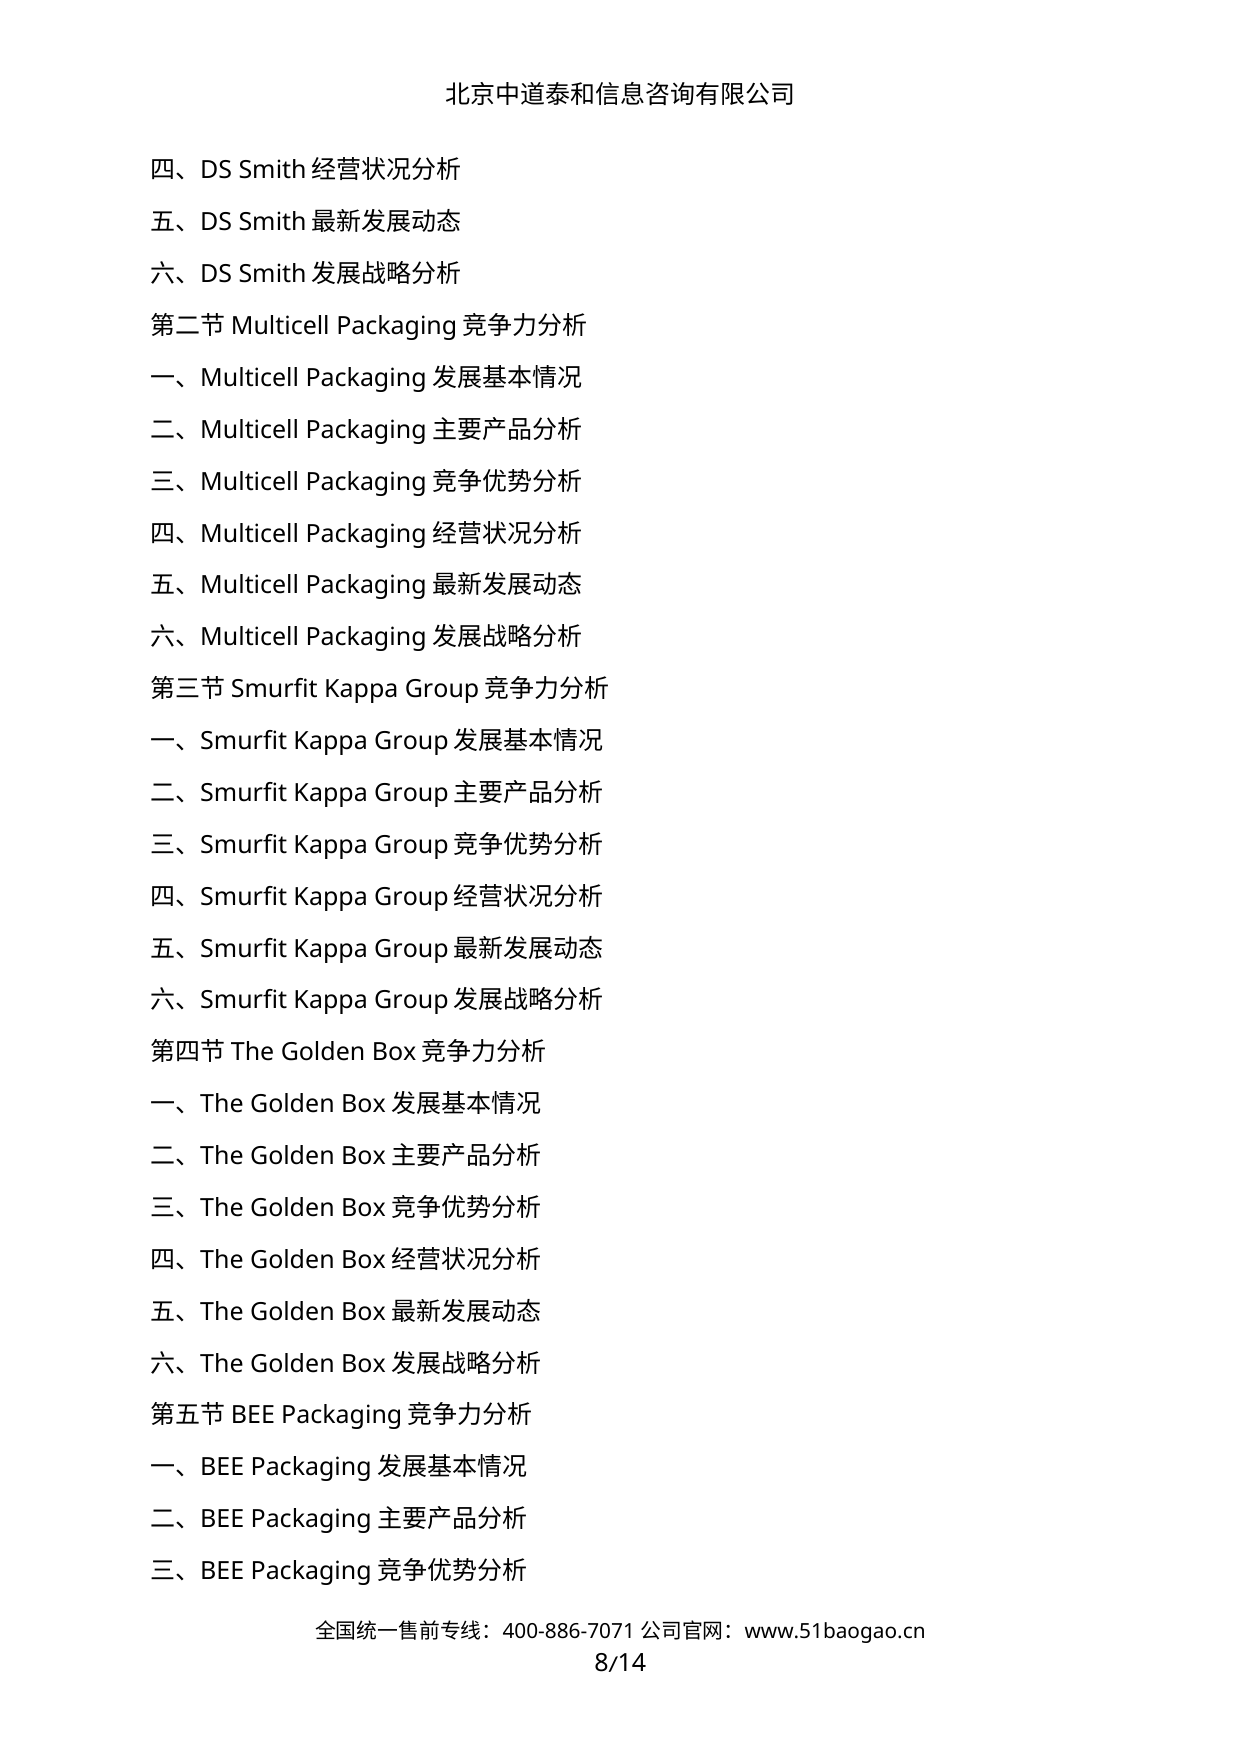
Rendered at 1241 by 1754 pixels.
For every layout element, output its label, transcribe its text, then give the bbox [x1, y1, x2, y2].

text 四、DS Smith经营状况分析 [150, 150, 1090, 186]
text 四、The Golden Box经营状况分析 [150, 1239, 1090, 1276]
text 二、The Golden Box主要产品分析 [150, 1136, 1090, 1172]
text 六、Smurfit Kappa Group发展战略分析 [150, 980, 1090, 1016]
text 三、The Golden Box竞争优势分析 [150, 1187, 1090, 1224]
text 四、Smurfit Kappa Group经营状况分析 [150, 876, 1090, 912]
text 六、Multicell Packaging发展战略分析 [150, 617, 1090, 653]
text 二、BEE Packaging主要产品分析 [150, 1499, 1090, 1535]
text 二、Smurfit Kappa Group主要产品分析 [150, 772, 1090, 809]
text 三、Multicell Packaging竞争优势分析 [150, 461, 1090, 497]
text 五、Smurfit Kappa Group最新发展动态 [150, 928, 1090, 964]
text 三、Smurfit Kappa Group竞争优势分析 [150, 824, 1090, 861]
text 六、DS Smith发展战略分析 [150, 254, 1090, 290]
text 五、DS Smith最新发展动态 [150, 202, 1090, 238]
text 一、BEE Packaging发展基本情况 [150, 1447, 1090, 1483]
text 第五节 BEE Packaging竞争力分析 [150, 1395, 1090, 1431]
text 一、The Golden Box发展基本情况 [150, 1084, 1090, 1120]
text 一、Smurfit Kappa Group发展基本情况 [150, 721, 1090, 757]
text 五、Multicell Packaging最新发展动态 [150, 565, 1090, 601]
text 一、Multicell Packaging发展基本情况 [150, 357, 1090, 394]
text 第二节 Multicell Packaging竞争力分析 [150, 306, 1090, 342]
text 第三节 Smurfit Kappa Group竞争力分析 [150, 669, 1090, 705]
text 二、Multicell Packaging主要产品分析 [150, 409, 1090, 446]
text 三、BEE Packaging竞争优势分析 [150, 1551, 1090, 1587]
text 五、The Golden Box最新发展动态 [150, 1291, 1090, 1327]
text 六、The Golden Box发展战略分析 [150, 1343, 1090, 1379]
text 四、Multicell Packaging经营状况分析 [150, 513, 1090, 549]
text 第四节 The Golden Box竞争力分析 [150, 1032, 1090, 1068]
